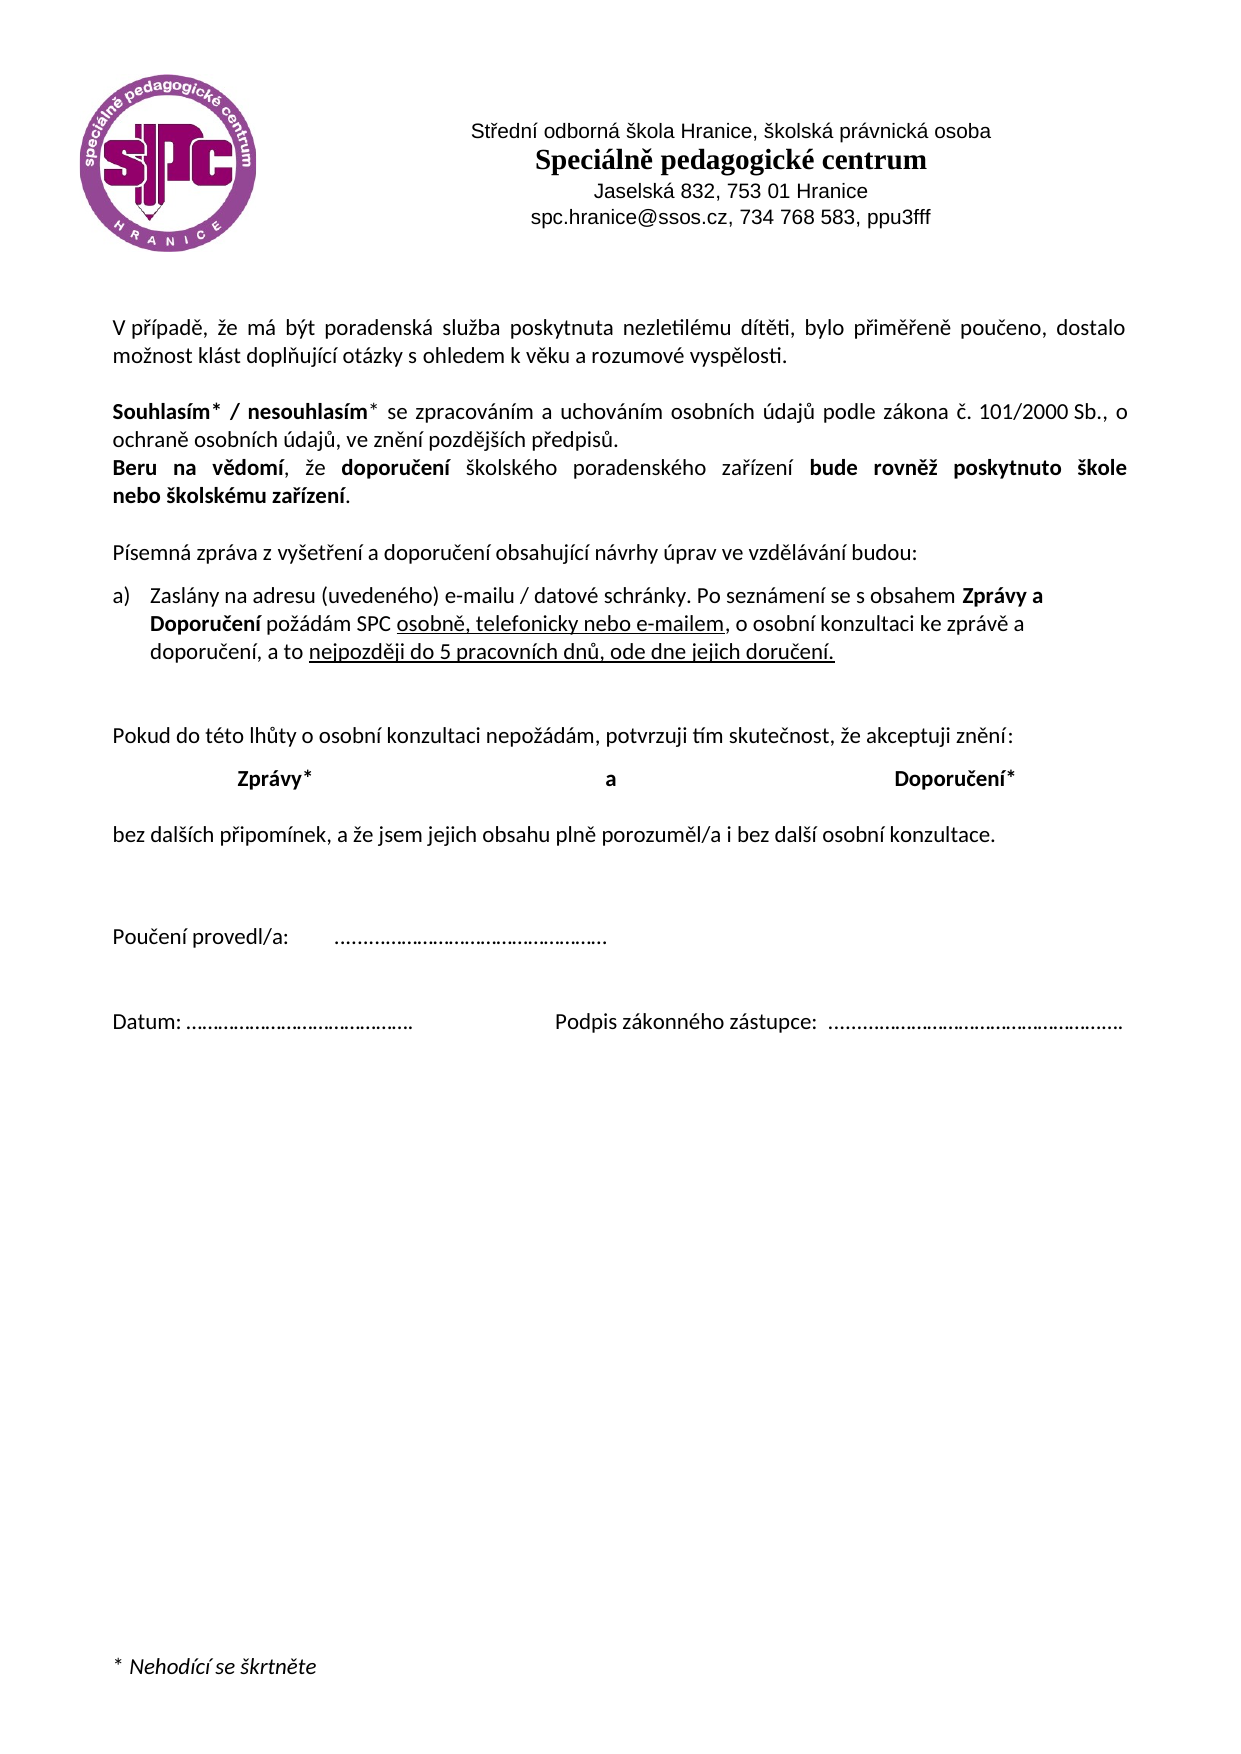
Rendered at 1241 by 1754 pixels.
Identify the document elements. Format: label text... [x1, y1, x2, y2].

table_header a [450, 764, 772, 792]
text Poučení provedl/a: .........…………………………………… [112, 922, 1128, 950]
text Písemná zpráva z vyšetření a doporučení obsahující návrhy úprav ve vzdělávání budou: [112, 538, 1128, 566]
text Pokud do této lhůty o osobní konzultaci nepožádám, potvrzuji tím skutečnost, že akceptuji znění: [112, 721, 1128, 749]
table_header Doporučení* [772, 764, 1139, 792]
list Zaslány na adresu (uvedeného) e-mailu / datové schránky. Po seznámení se s obsahem Zprávy a Doporučení požádám SPC osobně, telefonicky nebo e-mailem, o osobní konzultaci ke zprávě a doporučení, a to nejpozději do 5 pracovních dnů, ode dne jejich doručení. [112, 581, 1128, 665]
text Souhlasím* / nesouhlasím* se zpracováním a uchováním osobních údajů podle zákona č. 101/2000 Sb., o ochraně osobních údajů, ve znění pozdějších předpisů. [112, 397, 1128, 453]
picture [79, 74, 257, 252]
text bez dalších připomínek, a že jsem jejich obsahu plně porozuměl/a i bez další osobní konzultace. [112, 820, 1128, 848]
text Datum: ……………………………………. Podpis zákonného zástupce: .........………………………………………. [112, 1007, 1128, 1035]
table_header Zprávy* [101, 764, 449, 792]
text V případě, že má být poradenská služba poskytnuta nezletilému dítěti, bylo přiměřeně poučeno, dostalo možnost klást doplňující otázky s ohledem k věku a rozumové vyspělosti. [112, 313, 1128, 369]
text Beru na vědomí, že doporučení školského poradenského zařízení bude rovněž poskytnuto škole nebo školskému zařízení. [112, 453, 1128, 509]
